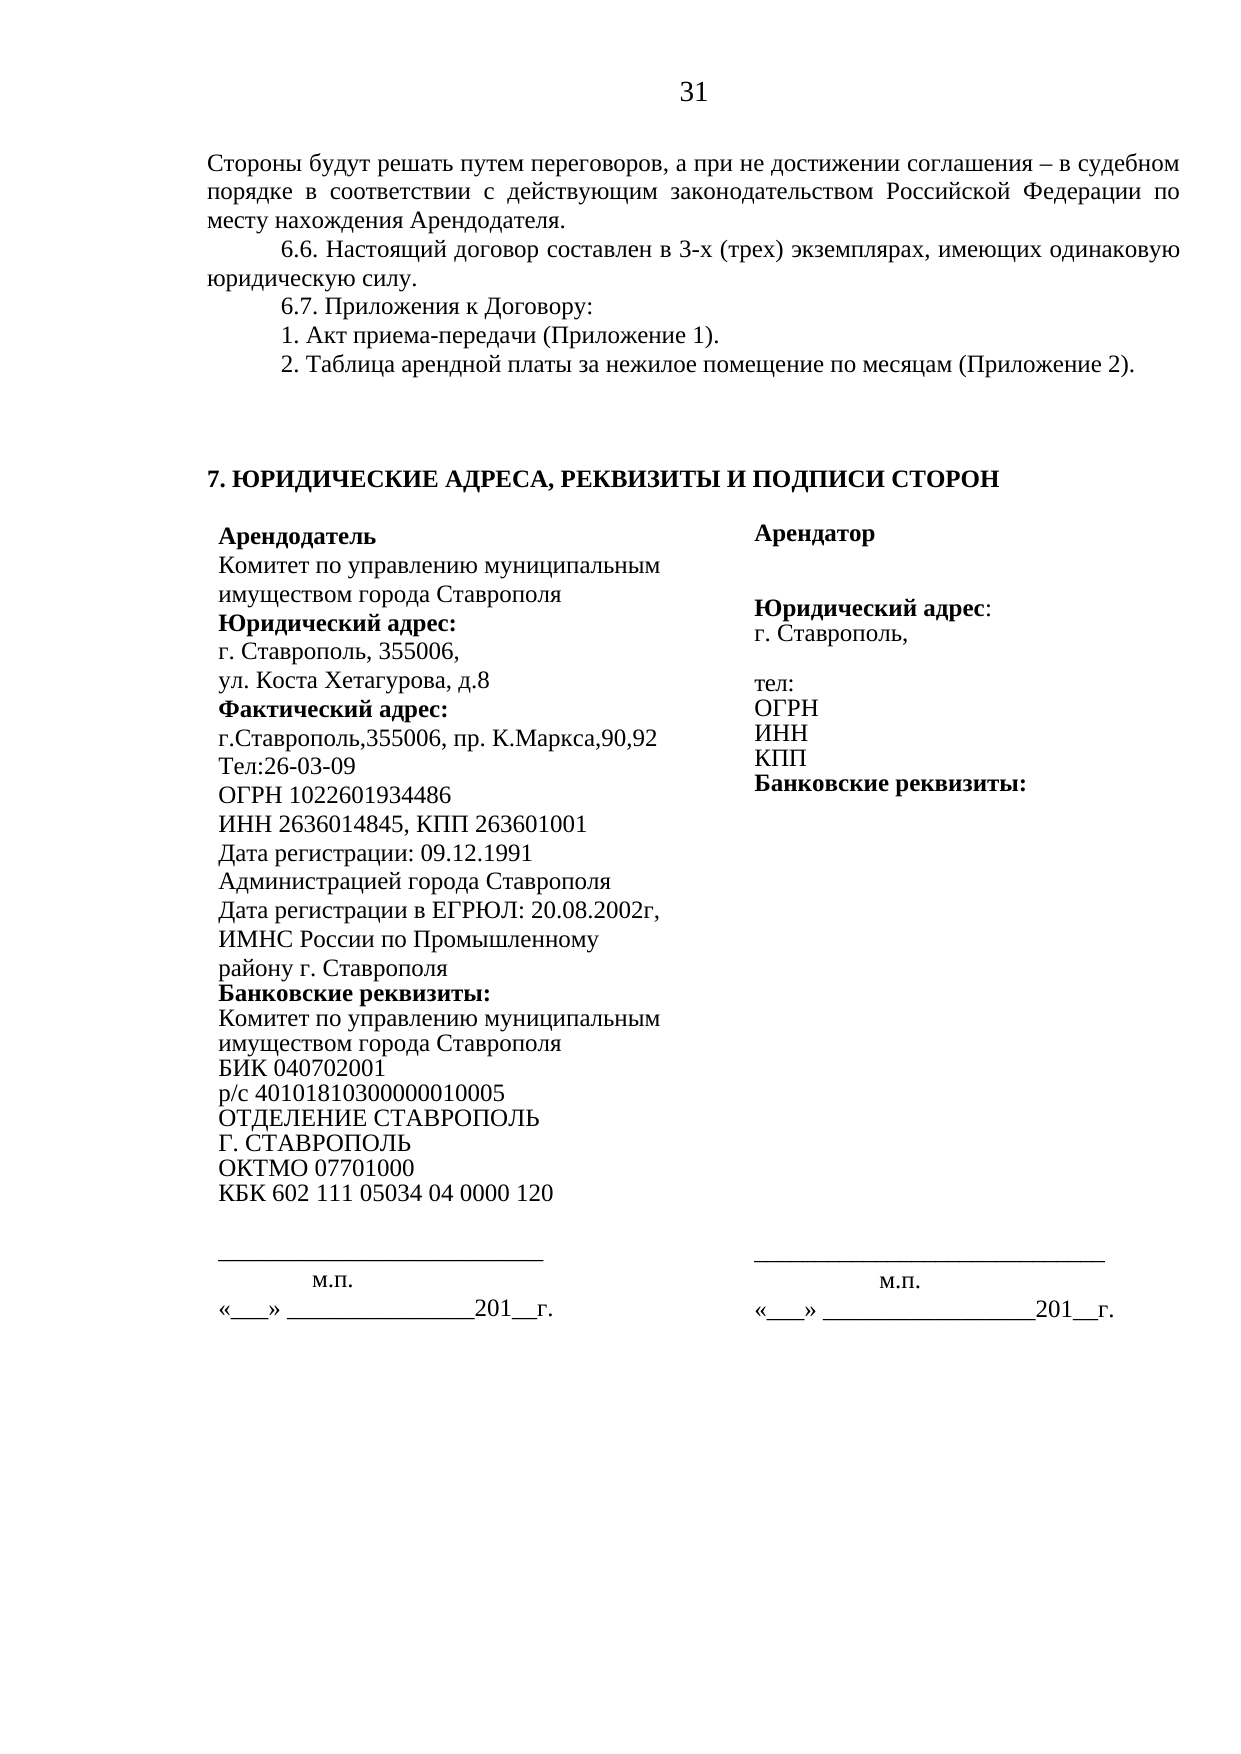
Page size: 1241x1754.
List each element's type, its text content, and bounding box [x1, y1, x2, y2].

text 6.7. Приложения к Договору: [207, 291, 1181, 320]
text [207, 148, 1181, 234]
text 2. Таблица арендной платы за нежилое помещение по месяцам (Приложение 2). [207, 349, 1181, 378]
table_header Арендатор Юридический адрес: г. Ставрополь, тел: ОГРН ИНН КПП Банковские реквизиты: _____________________________ м.п. «___» _________________201__г. [743, 521, 1233, 1323]
text 6.6. Настоящий договор составлен в 3-х (трех) экземплярах, имеющих одинаковую юридическую силу. [207, 234, 1181, 291]
text 1. Акт приема-передачи (Приложение 1). [207, 320, 1181, 349]
text 7. ЮРИДИЧЕСКИЕ АДРЕСА, РЕКВИЗИТЫ И ПОДПИСИ СТОРОН [207, 464, 1181, 493]
table_header Арендодатель Комитет по управлению муниципальным имуществом города Ставрополя Юридический адрес: г. Ставрополь, 355006, ул. Коста Хетагурова, д.8 Фактический адрес: г.Ставрополь,355006, пр. К.Маркса,90,92 Тел:26-03-09 ОГРН 1022601934486 ИНН 2636014845, КПП 263601001 Дата регистрации: 09.12.1991 Администрацией города Ставрополя Дата регистрации в ЕГРЮЛ: 20.08.2002г, ИМНС России по Промышленному району г. Ставрополя Банковские реквизиты: Комитет по управлению муниципальным имуществом города Ставрополя БИК 040702001 р/с 40101810300000010005 ОТДЕЛЕНИЕ СТАВРОПОЛЬ Г. СТАВРОПОЛЬ ОКТМО 07701000 КБК 602 111 05034 04 0000 120 __________________________ м.п. «___» _______________201__г. [207, 521, 743, 1323]
